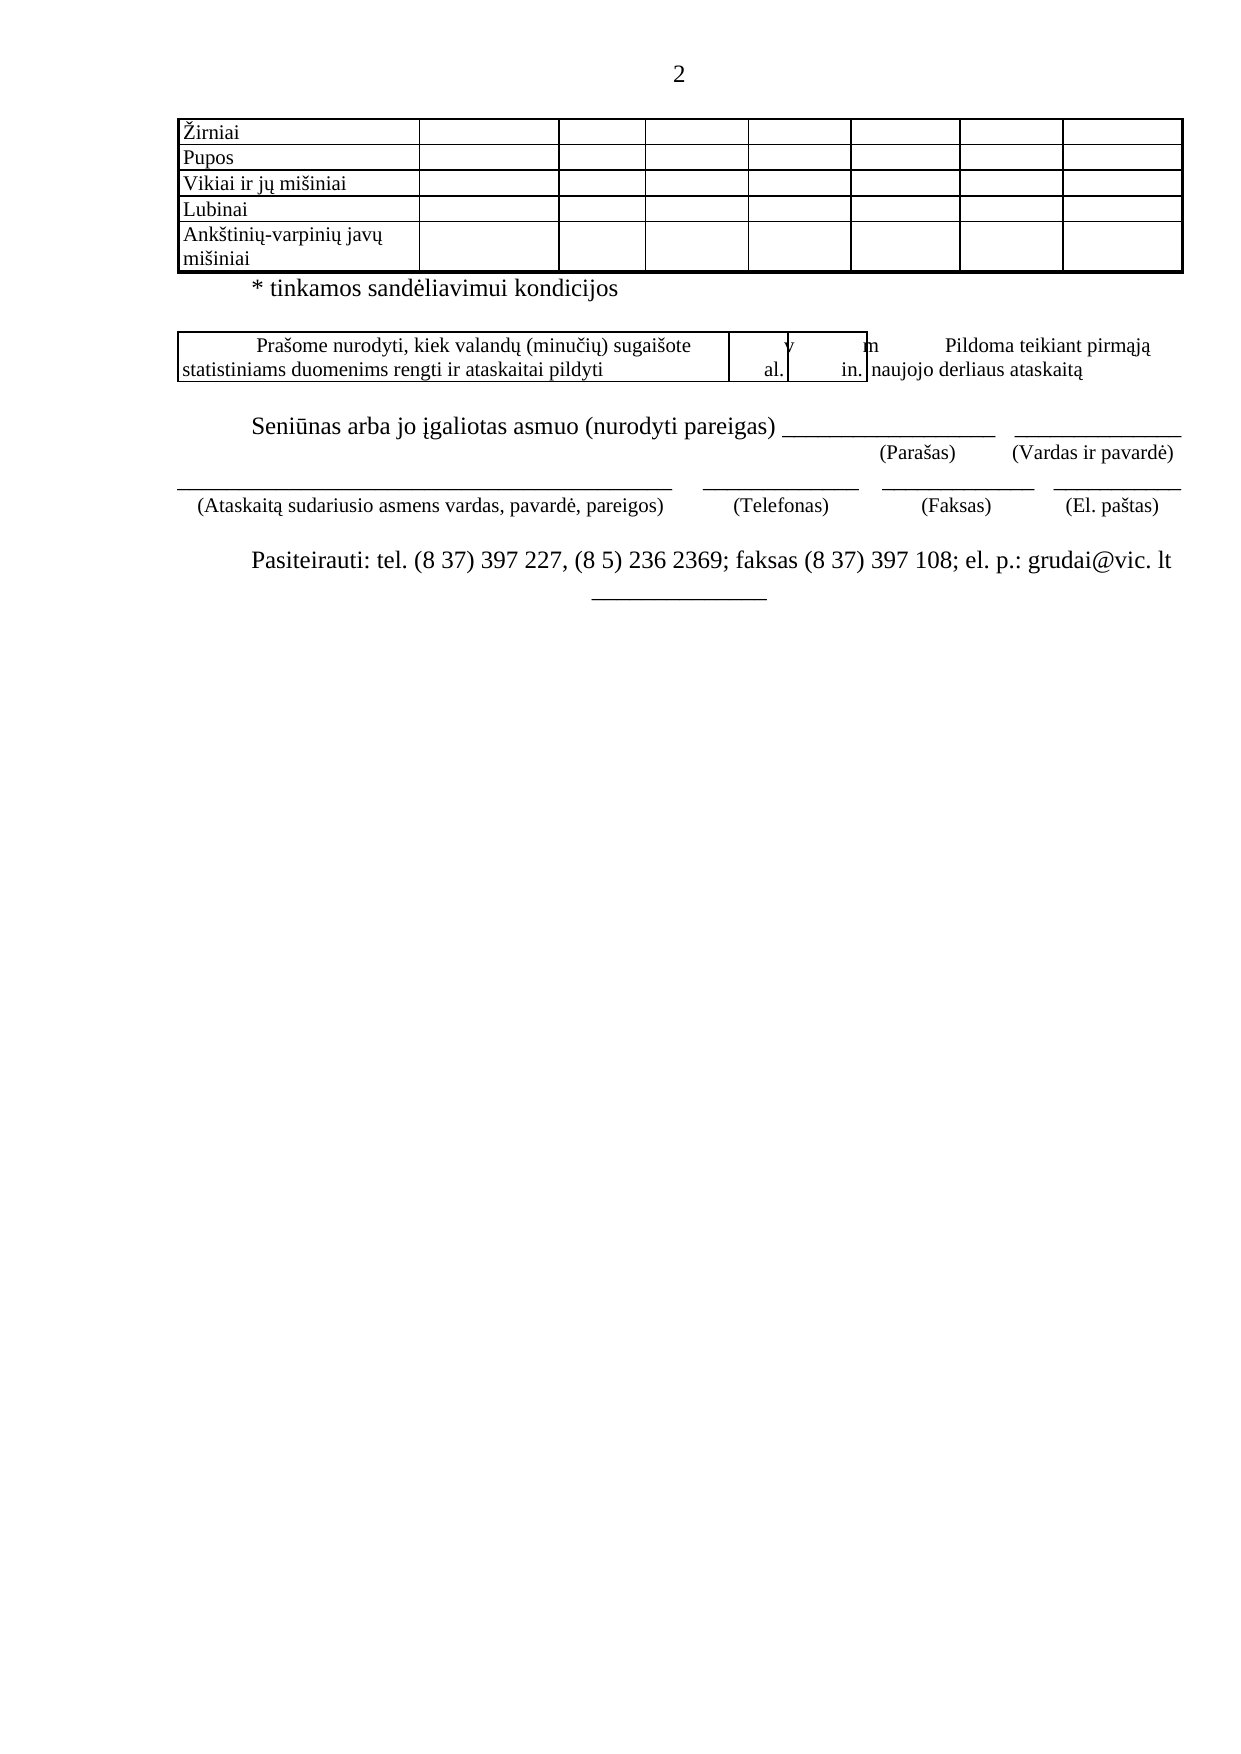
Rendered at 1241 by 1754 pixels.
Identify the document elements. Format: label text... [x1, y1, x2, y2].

table_cell [646, 222, 748, 270]
table_cell [1064, 171, 1181, 195]
table_cell [646, 145, 748, 169]
table_cell [749, 197, 850, 221]
table_cell [646, 120, 748, 144]
table_cell [852, 145, 959, 169]
table_cell [560, 171, 645, 195]
table_cell [560, 197, 645, 221]
table_cell [420, 222, 558, 270]
text Seniūnas arba jo įgaliotas asmuo (nurodyti pareigas) [177, 411, 1181, 440]
table_cell [749, 171, 850, 195]
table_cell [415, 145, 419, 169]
table_cell [420, 197, 558, 221]
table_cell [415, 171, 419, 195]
text (Ataskaitą sudariusio asmens vardas, pavardė, pareigos) (Telefonas) (Faksas) (El. paštas) [177, 492, 1181, 517]
text Pasiteirauti: tel. (8 37) 397 227, (8 5) 236 2369; faksas (8 37) 397 108; el. p.: grudai@vic. lt [177, 545, 1181, 574]
table_cell [852, 222, 959, 270]
table_header Pildoma teikiant pirmąją naujojo derliaus ataskaitą [868, 331, 1182, 381]
table_cell [961, 222, 1062, 270]
text * tinkamos sandėliavimui kondicijos [177, 274, 1181, 302]
table_cell [646, 197, 748, 221]
table_cell [1064, 222, 1181, 270]
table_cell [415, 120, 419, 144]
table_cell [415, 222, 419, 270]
table_cell [1064, 197, 1181, 221]
text ______________ [177, 574, 1181, 603]
table_cell [420, 171, 558, 195]
table_cell [749, 222, 850, 270]
table_cell [1064, 145, 1181, 169]
table_cell [961, 145, 1062, 169]
table_cell [560, 145, 645, 169]
table_cell [749, 120, 850, 144]
table_cell [420, 145, 558, 169]
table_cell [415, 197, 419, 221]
table_cell [961, 120, 1062, 144]
table_cell [852, 197, 959, 221]
table_cell [560, 222, 645, 270]
table_cell [852, 171, 959, 195]
table_cell [1064, 120, 1181, 144]
table_cell [646, 171, 748, 195]
table_cell [961, 171, 1062, 195]
table_cell [749, 145, 850, 169]
table_cell [420, 120, 558, 144]
table_cell [852, 120, 959, 144]
table_cell [961, 197, 1062, 221]
text (Parašas) (Vardas ir pavardė) [177, 440, 1181, 464]
table_cell [560, 120, 645, 144]
